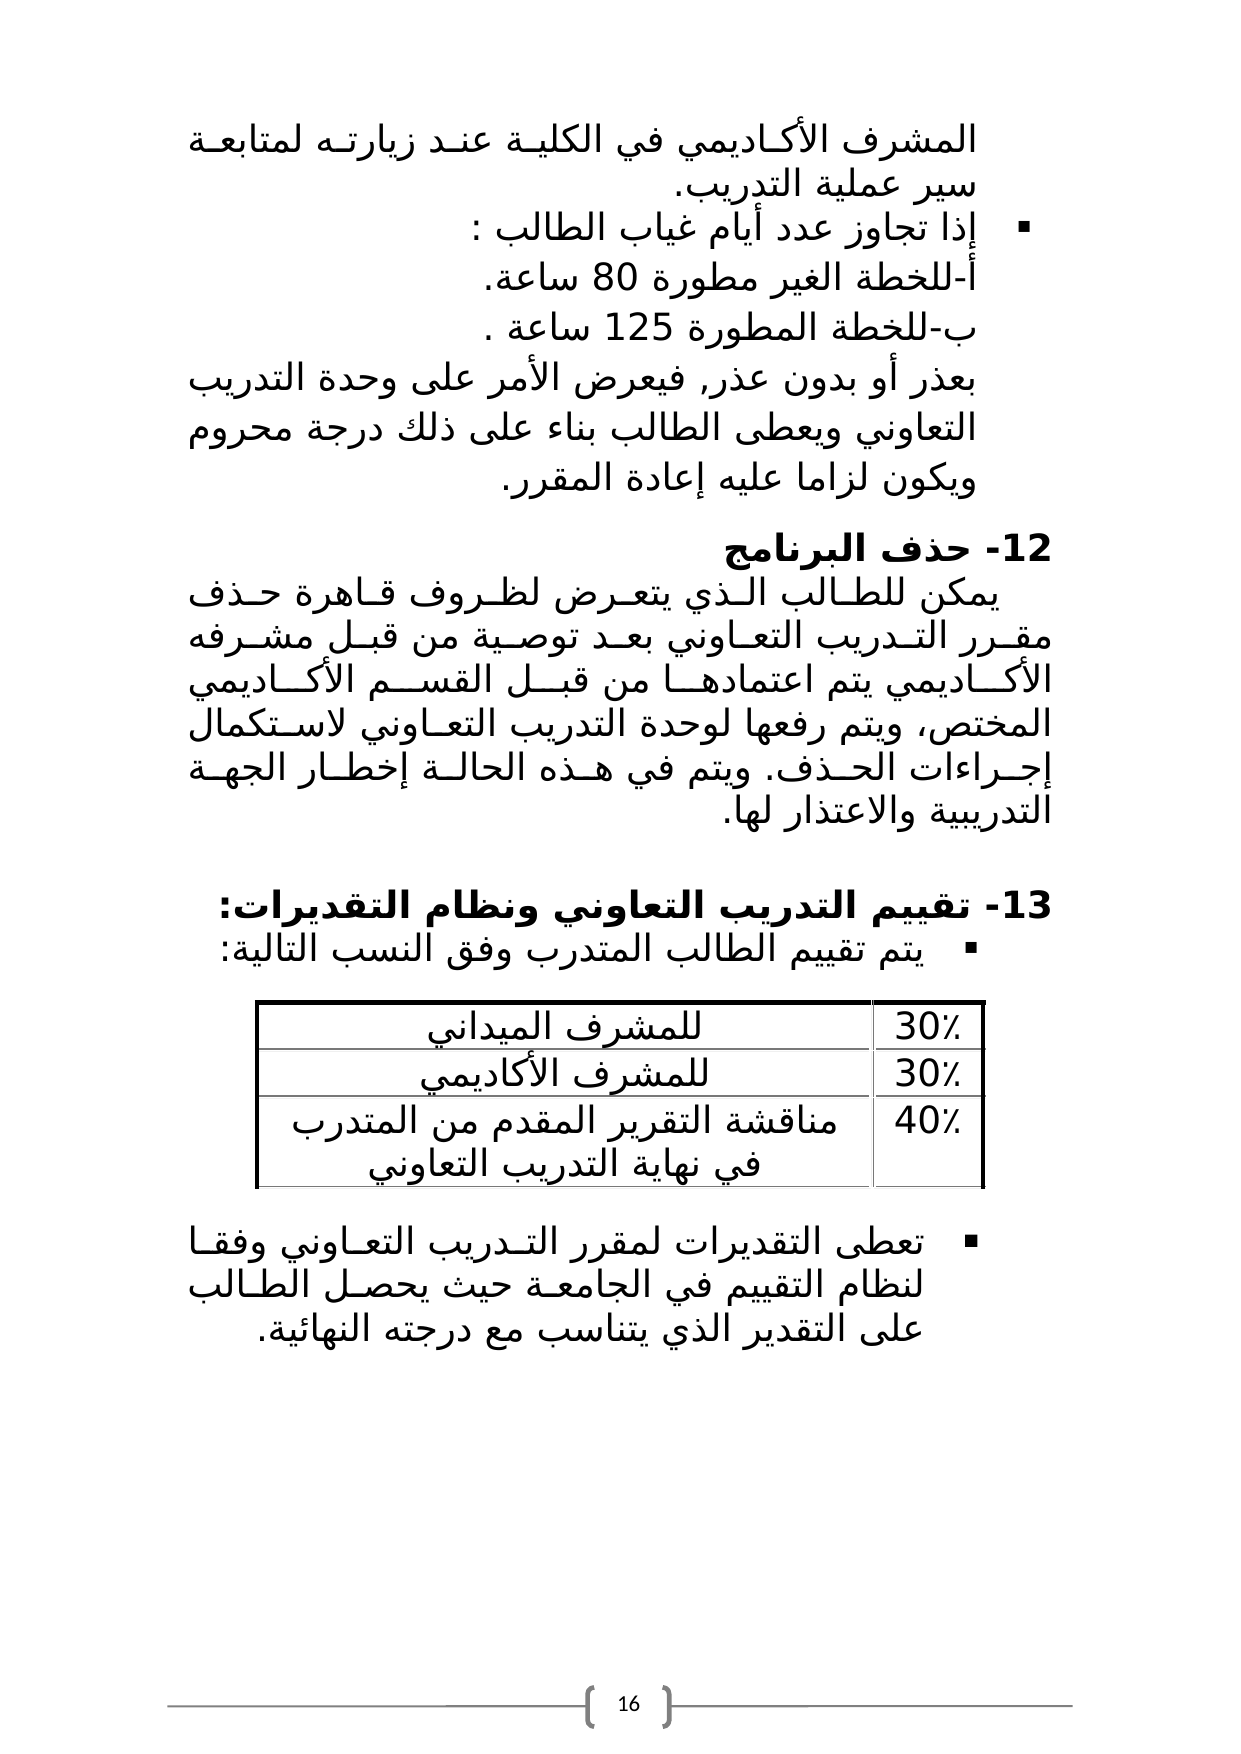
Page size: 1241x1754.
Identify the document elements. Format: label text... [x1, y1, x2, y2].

text 13- تقييم التدريب التعاوني ونظام التقديرات: [187, 883, 1053, 927]
table_cell للمشرف الأكاديمي [259, 1048, 871, 1095]
list يتم تقييم الطالب المتدرب وفق النسب التالية: [187, 927, 962, 971]
table_header للمشرف الميداني [259, 1005, 871, 1048]
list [187, 118, 1016, 205]
text 12- حذف البرنامج [187, 527, 1053, 571]
table_header 30٪ [874, 1005, 981, 1048]
list إذا تجاوز عدد أيام غياب الطالب : [187, 205, 1016, 249]
table_cell مناقشة التقرير المقدم من المتدرب في نهاية التدريب التعاوني [259, 1095, 871, 1186]
table_cell 40٪ [874, 1095, 981, 1186]
list بعذر أو بدون عذر, فيعرض الأمر على وحدة التدريب التعاوني ويعطى الطالب بناء على ذلك درجة محروم ويكون لزاما عليه إعادة المقرر. [187, 356, 978, 499]
list تعطى التقديرات لمقرر التدريب التعاوني وفقا لنظام التقييم في الجامعة حيث يحصل الطالب على التقدير الذي يتناسب مع درجته النهائية. [187, 1219, 962, 1350]
list أ-للخطة الغير مطورة 80 ساعة. [187, 256, 978, 299]
list ب-للخطة المطورة 125 ساعة . [187, 306, 978, 349]
text يمكن للطالب الذي يتعرض لظروف قاهرة حذف مقرر التدريب التعاوني بعد توصية من قبل مشرفه الأكاديمي يتم اعتمادها من قبل القسم الأكاديمي المختص، ويتم رفعها لوحدة التدريب التعاوني لاستكمال إجراءات الحذف. ويتم في هذه الحالة إخطار الجهة التدريبية والاعتذار لها. [187, 571, 1053, 832]
table_cell 30٪ [874, 1048, 981, 1095]
